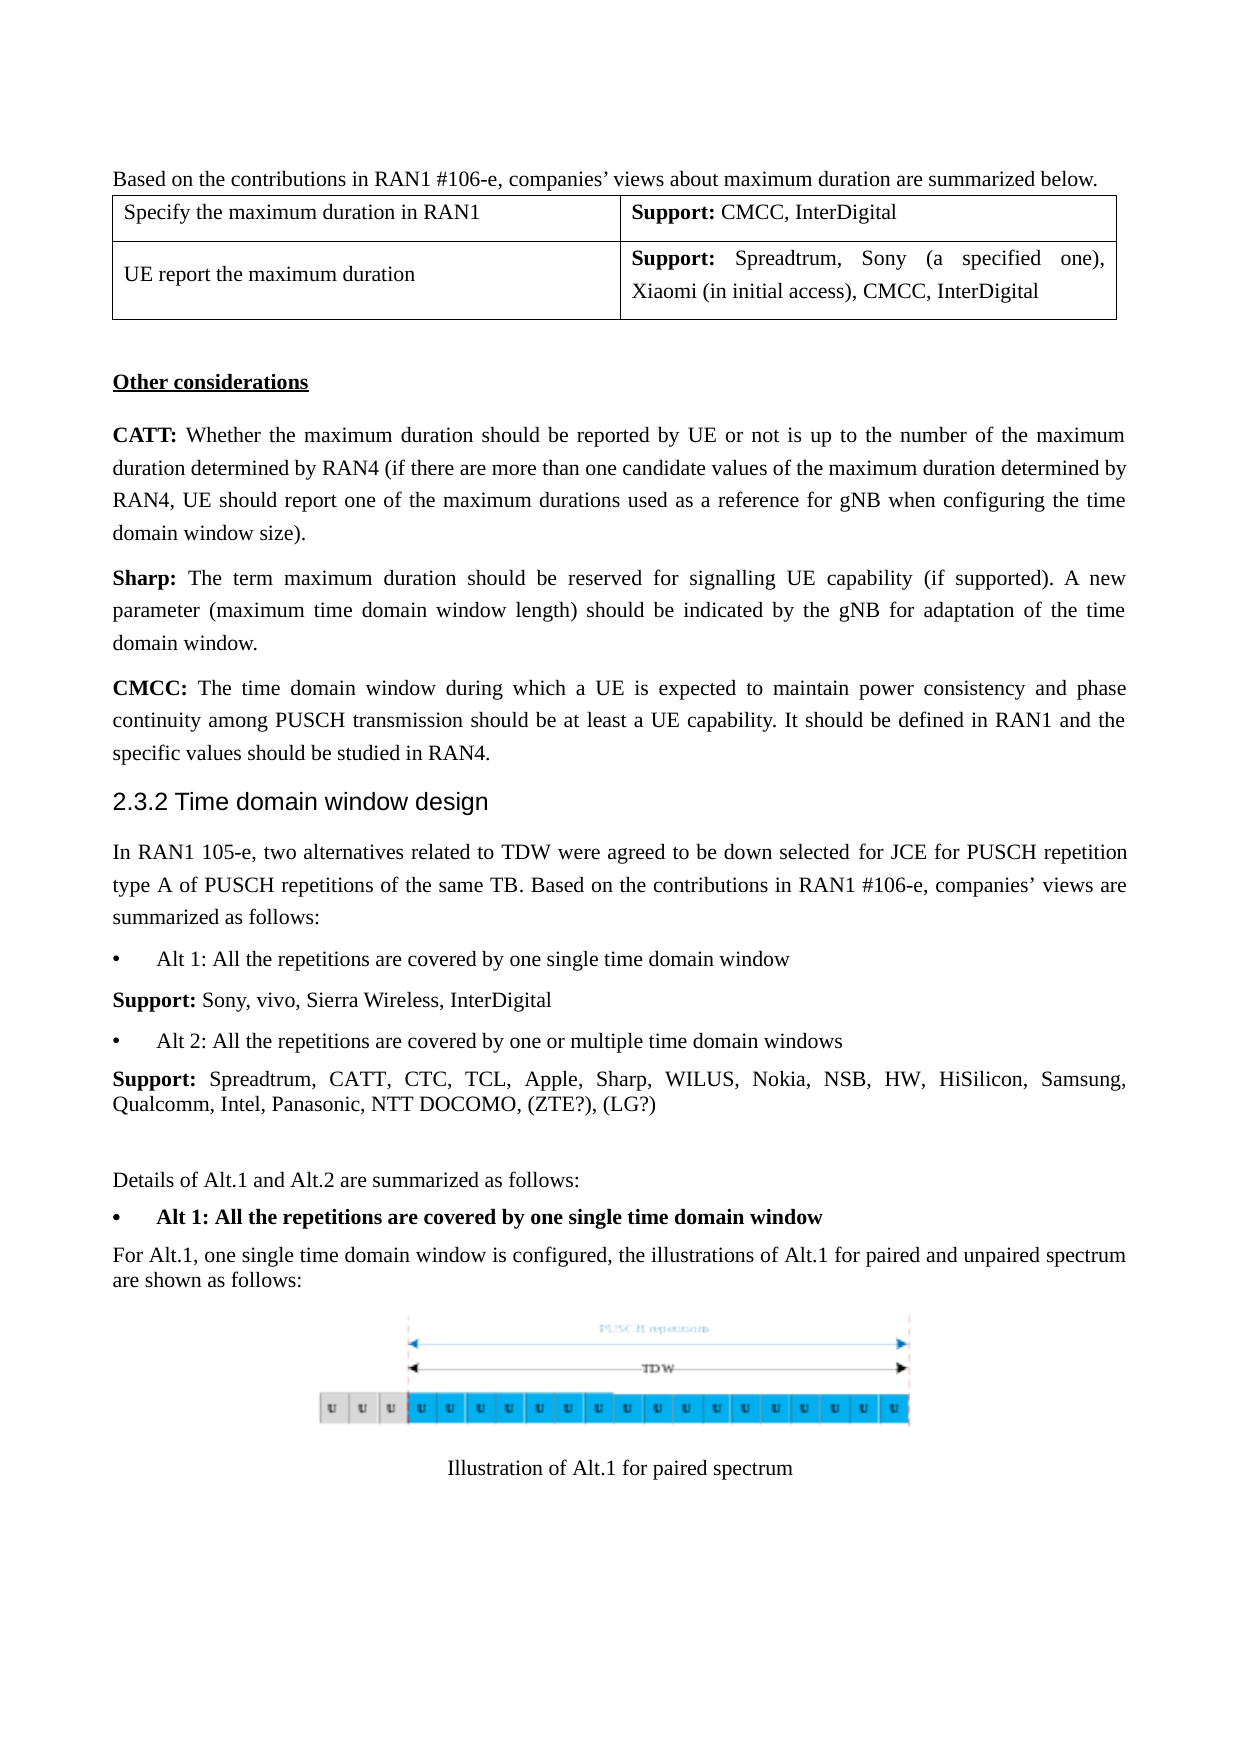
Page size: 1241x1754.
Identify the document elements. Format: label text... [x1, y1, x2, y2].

subtitle 2.3.2 Time domain window design [112, 784, 1128, 817]
table_cell Support: Spreadtrum, Sony (a specified one), Xiaomi (in initial access), CMCC, InterDigital [621, 242, 1116, 319]
text Sharp: The term maximum duration should be reserved for signalling UE capability (if supported). A new parameter (maximum time domain window length) should be indicated by the gNB for adaptation of the time domain window. [112, 561, 1128, 658]
table_header Support: CMCC, InterDigital [621, 196, 1116, 241]
list Alt 1: All the repetitions are covered by one single time domain window [112, 946, 1128, 971]
text CMCC: The time domain window during which a UE is expected to maintain power consistency and phase continuity among PUSCH transmission should be at least a UE capability. It should be defined in RAN1 and the specific values should be studied in RAN4. [112, 671, 1128, 768]
text Illustration of Alt.1 for paired spectrum [112, 1455, 1128, 1480]
table_cell UE report the maximum duration [113, 242, 620, 319]
text Details of Alt.1 and Alt.2 are summarized as follows: [112, 1167, 1128, 1192]
text In RAN1 105-e, two alternatives related to TDW were agreed to be down selected for JCE for PUSCH repetition type A of PUSCH repetitions of the same TB. Based on the contributions in RAN1 #106-e, companies’ views are summarized as follows: [112, 836, 1128, 933]
text Support: Sony, vivo, Sierra Wireless, InterDigital [112, 983, 1128, 1016]
text CATT: Whether the maximum duration should be reported by UE or not is up to the number of the maximum duration determined by RAN4 (if there are more than one candidate values of the maximum duration determined by RAN4, UE should report one of the maximum durations used as a reference for gNB when configuring the time domain window size). [112, 418, 1128, 548]
text Based on the contributions in RAN1 #106-e, companies’ views about maximum duration are summarized below. [112, 162, 1128, 194]
list Alt 2: All the repetitions are covered by one or multiple time domain windows [112, 1028, 1128, 1053]
text For Alt.1, one single time domain window is configured, the illustrations of Alt.1 for paired and unpaired spectrum are shown as follows: [112, 1242, 1128, 1292]
table_header Specify the maximum duration in RAN1 [113, 196, 620, 241]
text Support: Spreadtrum, CATT, CTC, TCL, Apple, Sharp, WILUS, Nokia, NSB, HW, HiSilicon, Samsung, Qualcomm, Intel, Panasonic, NTT DOCOMO, (ZTE?), (LG?) [112, 1066, 1128, 1116]
list Alt 1: All the repetitions are covered by one single time domain window [112, 1204, 1128, 1229]
text Other considerations [112, 365, 1128, 398]
